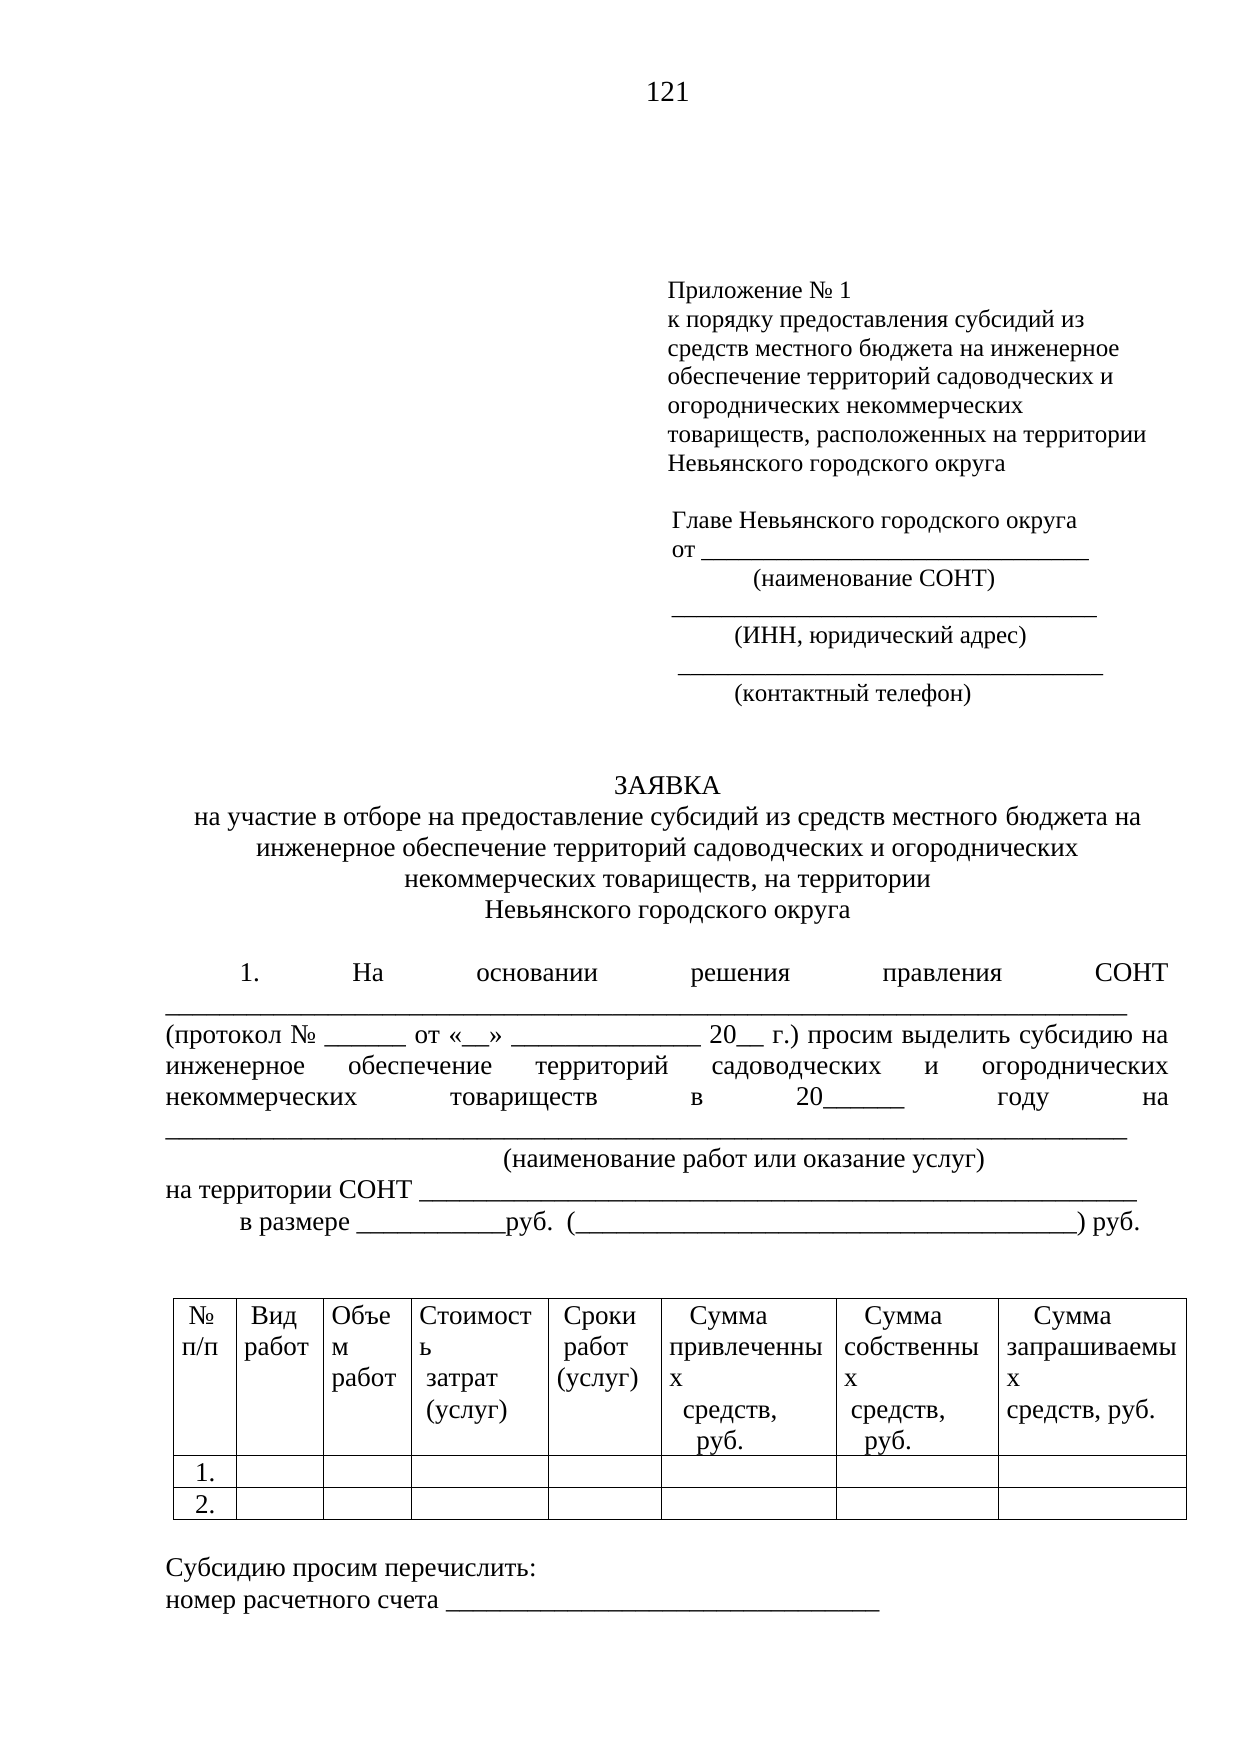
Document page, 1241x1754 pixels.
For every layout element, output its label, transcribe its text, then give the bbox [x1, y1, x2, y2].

text на территории СОНТ _____________________________________________________ [165, 1174, 1169, 1205]
text (наименование СОНТ) [165, 563, 1169, 591]
text (ИНН, юридический адрес) [165, 620, 1169, 649]
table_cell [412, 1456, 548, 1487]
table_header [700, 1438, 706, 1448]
text 1. На основании решения правления СОНТ _______________________________________________________________________ (протокол № ______ от «__» ______________ 20__ г.) просим выделить субсидию на инженерное обеспечение территорий садоводческих и огороднических некоммерческих товариществ в 20______ году на _______________________________________________________________________ [165, 956, 1169, 1142]
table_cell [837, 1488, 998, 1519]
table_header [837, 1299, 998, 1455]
text __________________________________ [165, 649, 1169, 678]
text номер расчетного счета ________________________________ [165, 1583, 1169, 1614]
text (контактный телефон) [165, 678, 1169, 706]
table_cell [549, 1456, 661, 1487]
text __________________________________ [165, 591, 1169, 620]
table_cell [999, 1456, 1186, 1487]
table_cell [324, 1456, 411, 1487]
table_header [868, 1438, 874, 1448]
text Субсидию просим перечислить: [165, 1552, 1169, 1583]
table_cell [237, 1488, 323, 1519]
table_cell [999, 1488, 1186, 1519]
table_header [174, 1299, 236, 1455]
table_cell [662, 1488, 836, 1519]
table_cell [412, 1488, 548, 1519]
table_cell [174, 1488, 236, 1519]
text Приложение № 1 [667, 275, 1169, 304]
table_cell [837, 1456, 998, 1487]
text Невьянского городского округа [165, 893, 1169, 924]
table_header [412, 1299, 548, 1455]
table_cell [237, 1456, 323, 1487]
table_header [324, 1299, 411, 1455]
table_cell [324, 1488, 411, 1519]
text на участие в отборе на предоставление субсидий из средств местного бюджета на инженерное обеспечение территорий садоводческих и огороднических некоммерческих товариществ, на территории [165, 800, 1169, 893]
text в размере ___________руб. (_____________________________________) руб. [165, 1205, 1169, 1236]
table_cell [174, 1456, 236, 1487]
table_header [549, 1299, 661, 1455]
text (наименование работ или оказание услуг) [165, 1142, 1169, 1174]
text ЗАЯВКА [165, 769, 1169, 800]
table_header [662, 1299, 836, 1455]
text от _______________________________ [165, 534, 1169, 563]
text Главе Невьянского городского округа [165, 505, 1169, 534]
text к порядку предоставления субсидий из средств местного бюджета на инженерное обеспечение территорий садоводческих и огороднических некоммерческих товариществ, расположенных на территории Невьянского городского округа [667, 304, 1169, 476]
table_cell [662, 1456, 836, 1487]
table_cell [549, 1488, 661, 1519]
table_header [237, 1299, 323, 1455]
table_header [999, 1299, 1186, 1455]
